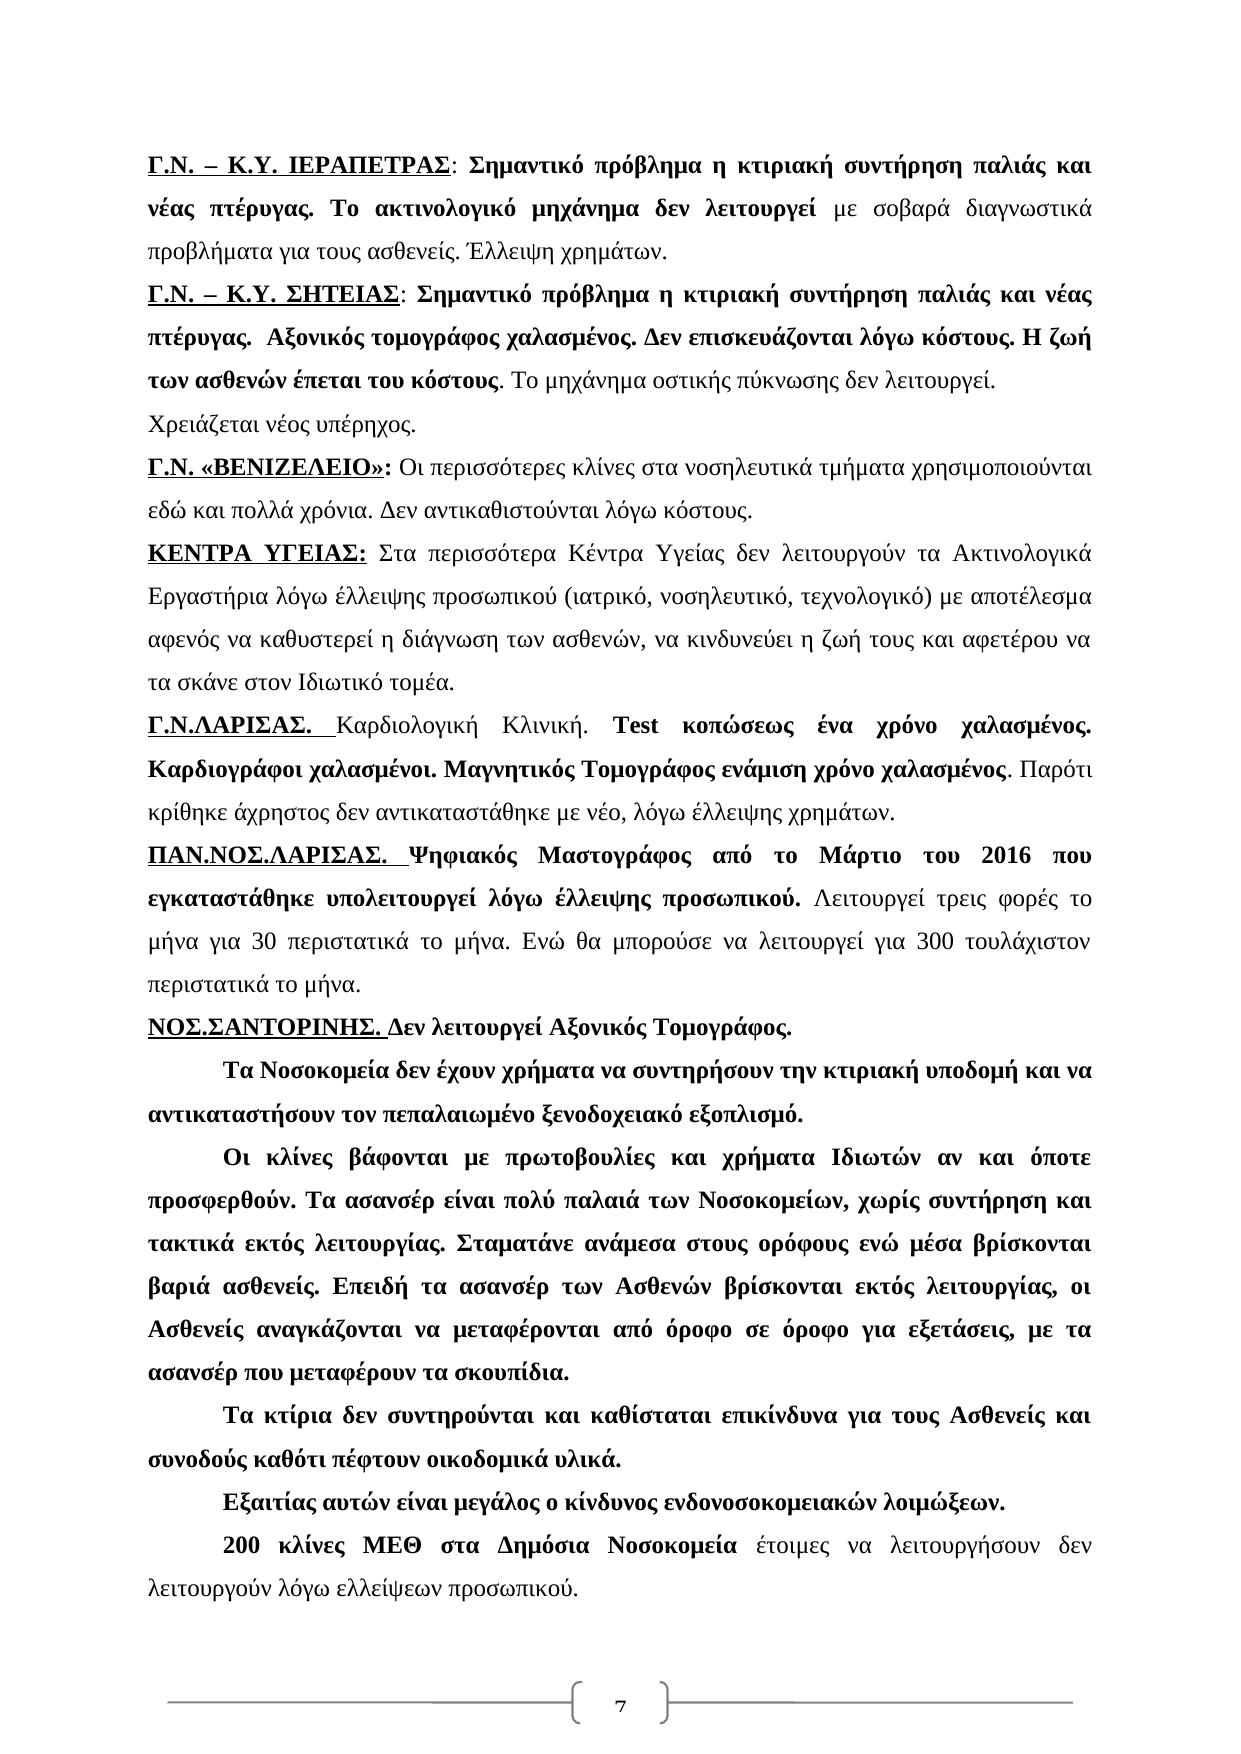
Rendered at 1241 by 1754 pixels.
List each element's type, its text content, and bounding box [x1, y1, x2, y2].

text ΝΟΣ.ΣΑΝΤΟΡΙΝΗΣ. Δεν λειτουργεί Αξονικός Τομογράφος. [148, 1012, 1092, 1041]
text 200 κλίνες ΜΕΘ στα Δημόσια Νοσοκομεία έτοιμες να λειτουργήσουν δεν λειτουργούν λόγω ελλείψεων προσωπικού. [148, 1530, 1092, 1602]
text Οι κλίνες βάφονται με πρωτοβουλίες και χρήματα Ιδιωτών αν και όποτε προσφερθούν. Τα ασανσέρ είναι πολύ παλαιά των Νοσοκομείων, χωρίς συντήρηση και τακτικά εκτός λειτουργίας. Σταματάνε ανάμεσα στους ορόφους ενώ μέσα βρίσκονται βαριά ασθενείς. Επειδή τα ασανσέρ των Ασθενών βρίσκονται εκτός λειτουργίας, οι Ασθενείς αναγκάζονται να μεταφέρονται από όροφο σε όροφο για εξετάσεις, με τα ασανσέρ που μεταφέρουν τα σκουπίδια. [148, 1142, 1092, 1386]
text Τα κτίρια δεν συντηρούνται και καθίσταται επικίνδυνα για τους Ασθενείς και συνοδούς καθότι πέφτουν οικοδομικά υλικά. [148, 1401, 1092, 1472]
text Γ.Ν. – Κ.Υ. ΙΕΡΑΠΕΤΡΑΣ: Σημαντικό πρόβλημα η κτιριακή συντήρηση παλιάς και νέας πτέρυγας. Το ακτινολογικό μηχάνημα δεν λειτουργεί με σοβαρά διαγνωστικά προβλήματα για τους ασθενείς. Έλλειψη χρημάτων. [148, 150, 1092, 265]
text ΚΕΝΤΡΑ ΥΓΕΙΑΣ: Στα περισσότερα Κέντρα Υγείας δεν λειτουργούν τα Ακτινολογικά Εργαστήρια λόγω έλλειψης προσωπικού (ιατρικό, νοσηλευτικό, τεχνολογικό) με αποτέλεσμα αφενός να καθυστερεί η διάγνωση των ασθενών, να κινδυνεύει η ζωή τους και αφετέρου να τα σκάνε στον Ιδιωτικό τομέα. [148, 538, 1092, 696]
text Χρειάζεται νέος υπέρηχος. [148, 409, 1092, 437]
text Τα Νοσοκομεία δεν έχουν χρήματα να συντηρήσουν την κτιριακή υποδομή και να αντικαταστήσουν τον πεπαλαιωμένο ξενοδοχειακό εξοπλισμό. [148, 1056, 1092, 1127]
text ΠΑΝ.ΝΟΣ.ΛΑΡΙΣΑΣ. Ψηφιακός Μαστογράφος από το Μάρτιο του 2016 που εγκαταστάθηκε υπολειτουργεί λόγω έλλειψης προσωπικού. Λειτουργεί τρεις φορές το μήνα για 30 περιστατικά το μήνα. Ενώ θα μπορούσε να λειτουργεί για 300 τουλάχιστον περιστατικά το μήνα. [148, 840, 1092, 998]
text Εξαιτίας αυτών είναι μεγάλος ο κίνδυνος ενδονοσοκομειακών λοιμώξεων. [148, 1487, 1092, 1516]
text Γ.Ν. – Κ.Υ. ΣΗΤΕΙΑΣ: Σημαντικό πρόβλημα η κτιριακή συντήρηση παλιάς και νέας πτέρυγας. Αξονικός τομογράφος χαλασμένος. Δεν επισκευάζονται λόγω κόστους. Η ζωή των ασθενών έπεται του κόστους. Το μηχάνημα οστικής πύκνωσης δεν λειτουργεί. [148, 279, 1092, 394]
text Γ.Ν. «ΒΕΝΙΖΕΛΕΙΟ»: Οι περισσότερες κλίνες στα νοσηλευτικά τμήματα χρησιμοποιούνται εδώ και πολλά χρόνια. Δεν αντικαθιστούνται λόγω κόστους. [148, 452, 1092, 524]
text Γ.Ν.ΛΑΡΙΣΑΣ. Καρδιολογική Κλινική. Test κοπώσεως ένα χρόνο χαλασμένος. Καρδιογράφοι χαλασμένοι. Μαγνητικός Τομογράφος ενάμιση χρόνο χαλασμένος. Παρότι κρίθηκε άχρηστος δεν αντικαταστάθηκε με νέο, λόγω έλλειψης χρημάτων. [148, 711, 1092, 826]
